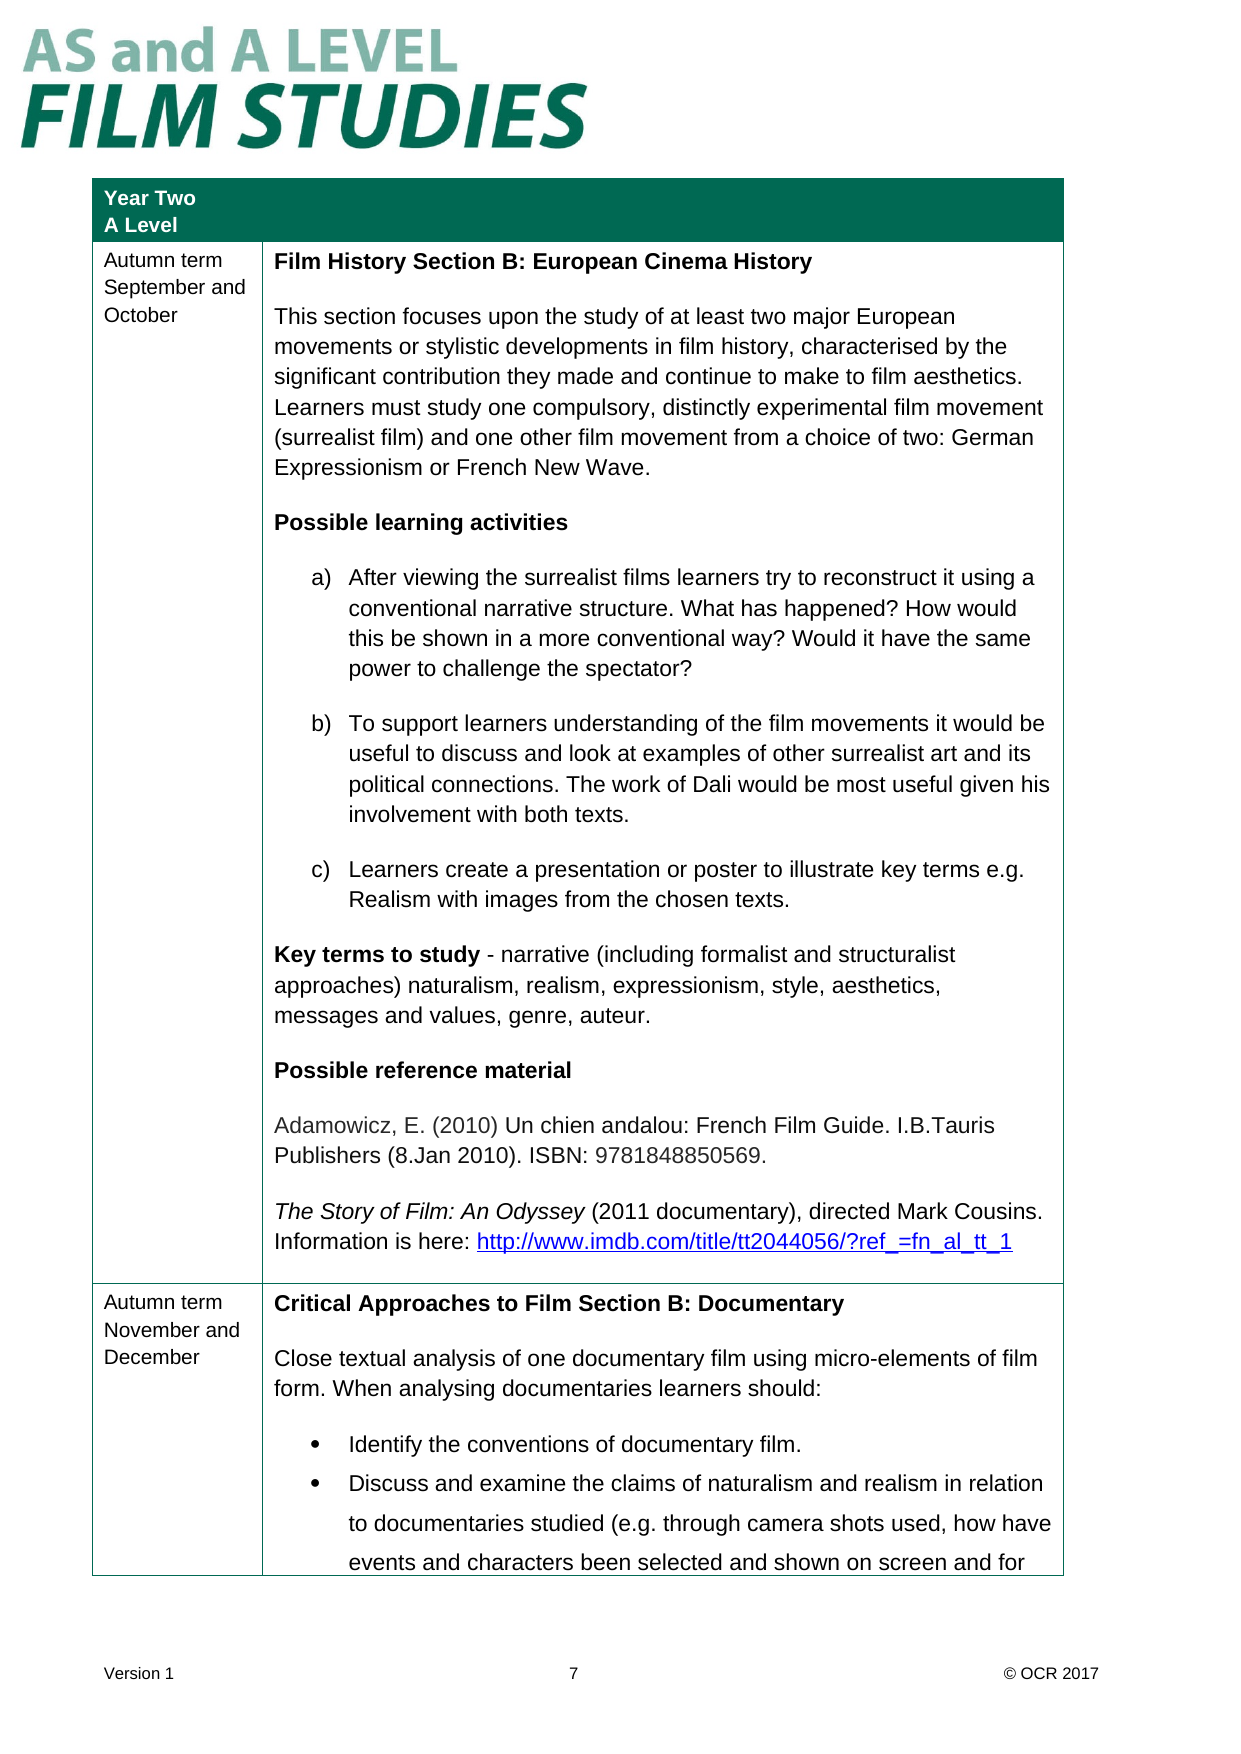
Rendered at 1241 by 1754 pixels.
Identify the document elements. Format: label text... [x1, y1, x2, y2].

picture [0, 0, 1236, 176]
table_cell Film History Section B: European Cinema History This section focuses upon the study of at least two major European movements or stylistic developments in film history, characterised by the significant contribution they made and continue to make to film aesthetics. Learners must study one compulsory, distinctly experimental film movement (surrealist film) and one other film movement from a choice of two: German Expressionism or French New Wave. Possible learning activities After viewing the surrealist films learners try to reconstruct it using a conventional narrative structure. What has happened? How would this be shown in a more conventional way? Would it have the same power to challenge the spectator? To support learners understanding of the film movements it would be useful to discuss and look at examples of other surrealist art and its political connections. The work of Dali would be most useful given his involvement with both texts. Learners create a presentation or poster to illustrate key terms e.g. Realism with images from the chosen texts. Key terms to study - narrative (including formalist and structuralist approaches) naturalism, realism, expressionism, style, aesthetics, messages and values, genre, auteur. Possible reference material Adamowicz, E. (2010) Un chien andalou: French Film Guide. I.B.Tauris Publishers (8.Jan 2010). ISBN: 9781848850569. The Story of Film: An Odyssey (2011 documentary), directed Mark Cousins. Information is here: http://www.imdb.com/title/tt2044056/?ref_=fn_al_tt_1 [263, 242, 1063, 1283]
table_cell Autumn term September and October [93, 242, 262, 1283]
table_header Year Two A Level [93, 179, 262, 241]
table_header [263, 179, 1063, 241]
table_cell Autumn term November and December [93, 1284, 262, 1575]
